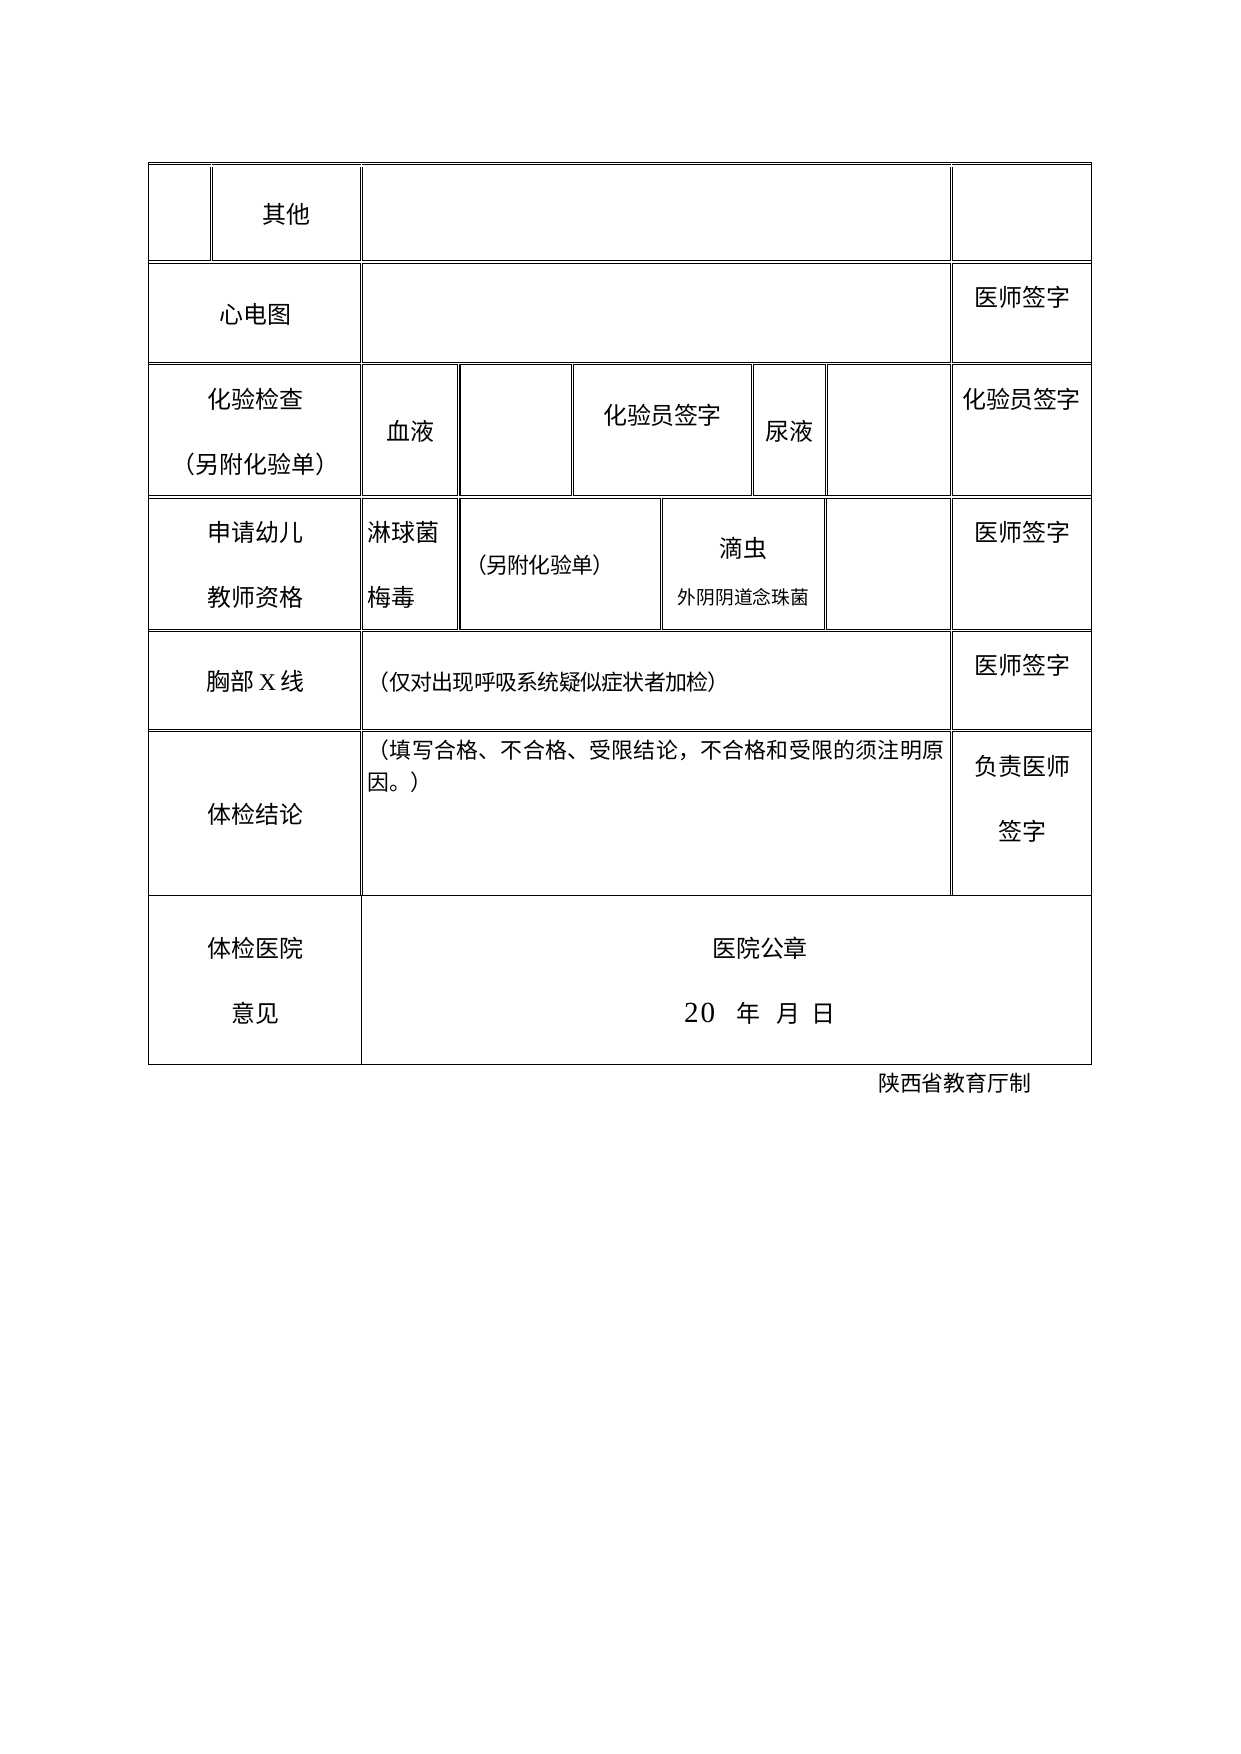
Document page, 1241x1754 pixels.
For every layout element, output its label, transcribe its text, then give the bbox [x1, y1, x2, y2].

table_cell 化验员签字 [574, 365, 751, 495]
table_cell 体检结论 [149, 732, 360, 895]
table_cell [363, 264, 950, 362]
table_cell 血液 [363, 365, 457, 495]
table_cell [828, 365, 950, 495]
table_cell 申请幼儿 教师资格 [149, 499, 360, 628]
table_cell 淋球菌 梅毒 [363, 499, 457, 628]
table_cell 医院公章 20 年 月 日 [362, 896, 1091, 1064]
table_cell （仅对出现呼吸系统疑似症状者加检） [363, 632, 950, 729]
table_cell 医师签字 [953, 264, 1091, 362]
text 陕西省教育厅制 [243, 1065, 1053, 1098]
table_cell [827, 499, 950, 628]
table_cell 负责医师 签字 [953, 732, 1091, 895]
table_cell [461, 365, 571, 495]
table_cell （另附化验单） [461, 499, 660, 628]
table_cell 心电图 [149, 264, 360, 362]
table_cell （填写合格、不合格、受限结论，不合格和受限的须注明原因。） [363, 732, 950, 895]
table_cell 医师签字 [953, 499, 1091, 628]
table_cell 胸部X线 [149, 632, 360, 729]
table_cell 化验员签字 [953, 365, 1091, 495]
table_cell 滴虫 外阴阴道念珠菌 [663, 499, 824, 628]
table_cell 其他 [212, 163, 362, 260]
table_cell 尿液 [754, 365, 825, 495]
table_cell 体检医院 意见 [149, 896, 361, 1064]
table_cell 化验检查 （另附化验单） [149, 365, 360, 495]
table_cell 医师签字 [953, 632, 1091, 729]
table_cell [362, 163, 952, 260]
